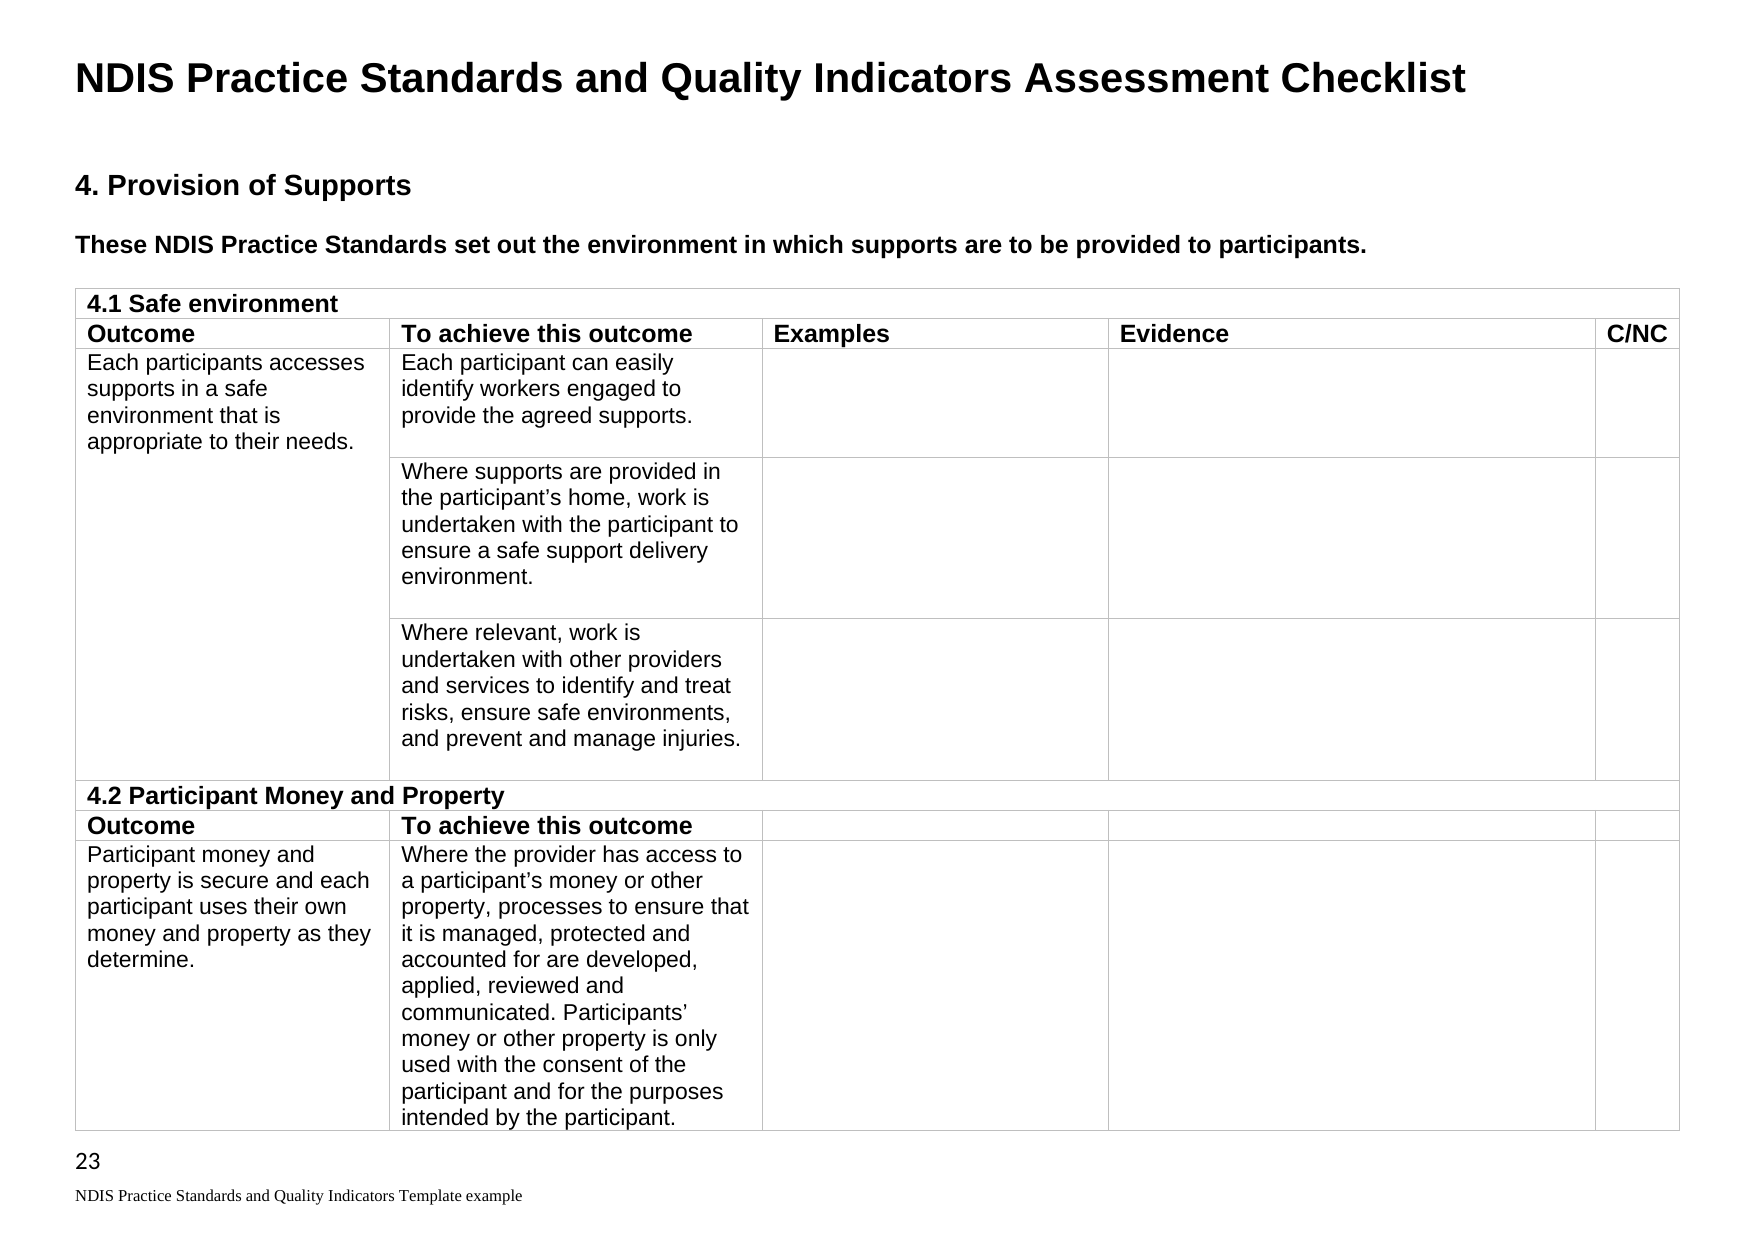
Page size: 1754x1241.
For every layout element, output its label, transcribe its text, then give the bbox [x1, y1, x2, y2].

table_header 4.1 Safe environment [76, 289, 1679, 318]
table_cell [1109, 841, 1595, 1130]
table_cell To achieve this outcome [390, 811, 762, 839]
table_cell Outcome [76, 811, 389, 839]
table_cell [390, 841, 762, 1130]
table_cell C/NC [1596, 319, 1679, 348]
table_cell [1596, 619, 1679, 780]
table_cell Each participants accesses supports in a safe environment that is appropriate to their needs. [76, 349, 389, 780]
table_cell [1596, 458, 1679, 618]
text 4. Provision of Supports [75, 168, 1679, 201]
table_cell [763, 619, 1108, 780]
table_cell [763, 349, 1108, 457]
table_cell Outcome [76, 319, 389, 348]
table_cell Where relevant, work is undertaken with other providers and services to identify and treat risks, ensure safe environments, and prevent and manage injuries. [390, 619, 762, 780]
table_cell [1109, 349, 1595, 457]
table_cell 4.2 Participant Money and Property [76, 781, 1679, 810]
table_cell [1109, 458, 1595, 618]
text These NDIS Practice Standards set out the environment in which supports are to be provided to participants. [75, 230, 1679, 259]
table_cell Examples [763, 319, 1108, 348]
table_cell [1596, 349, 1679, 457]
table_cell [76, 841, 389, 1130]
table_cell [1109, 811, 1595, 839]
table_cell Evidence [1109, 319, 1595, 348]
table_cell Each participant can easily identify workers engaged to provide the agreed supports. [390, 349, 762, 457]
table_cell [763, 811, 1108, 839]
table_cell [763, 458, 1108, 618]
table_cell [1109, 619, 1595, 780]
table_cell [1596, 841, 1679, 1130]
table_cell [763, 841, 1108, 1130]
table_cell Where supports are provided in the participant’s home, work is undertaken with the participant to ensure a safe support delivery environment. [390, 458, 762, 618]
table_cell [1596, 811, 1679, 839]
table_cell To achieve this outcome [390, 319, 762, 348]
